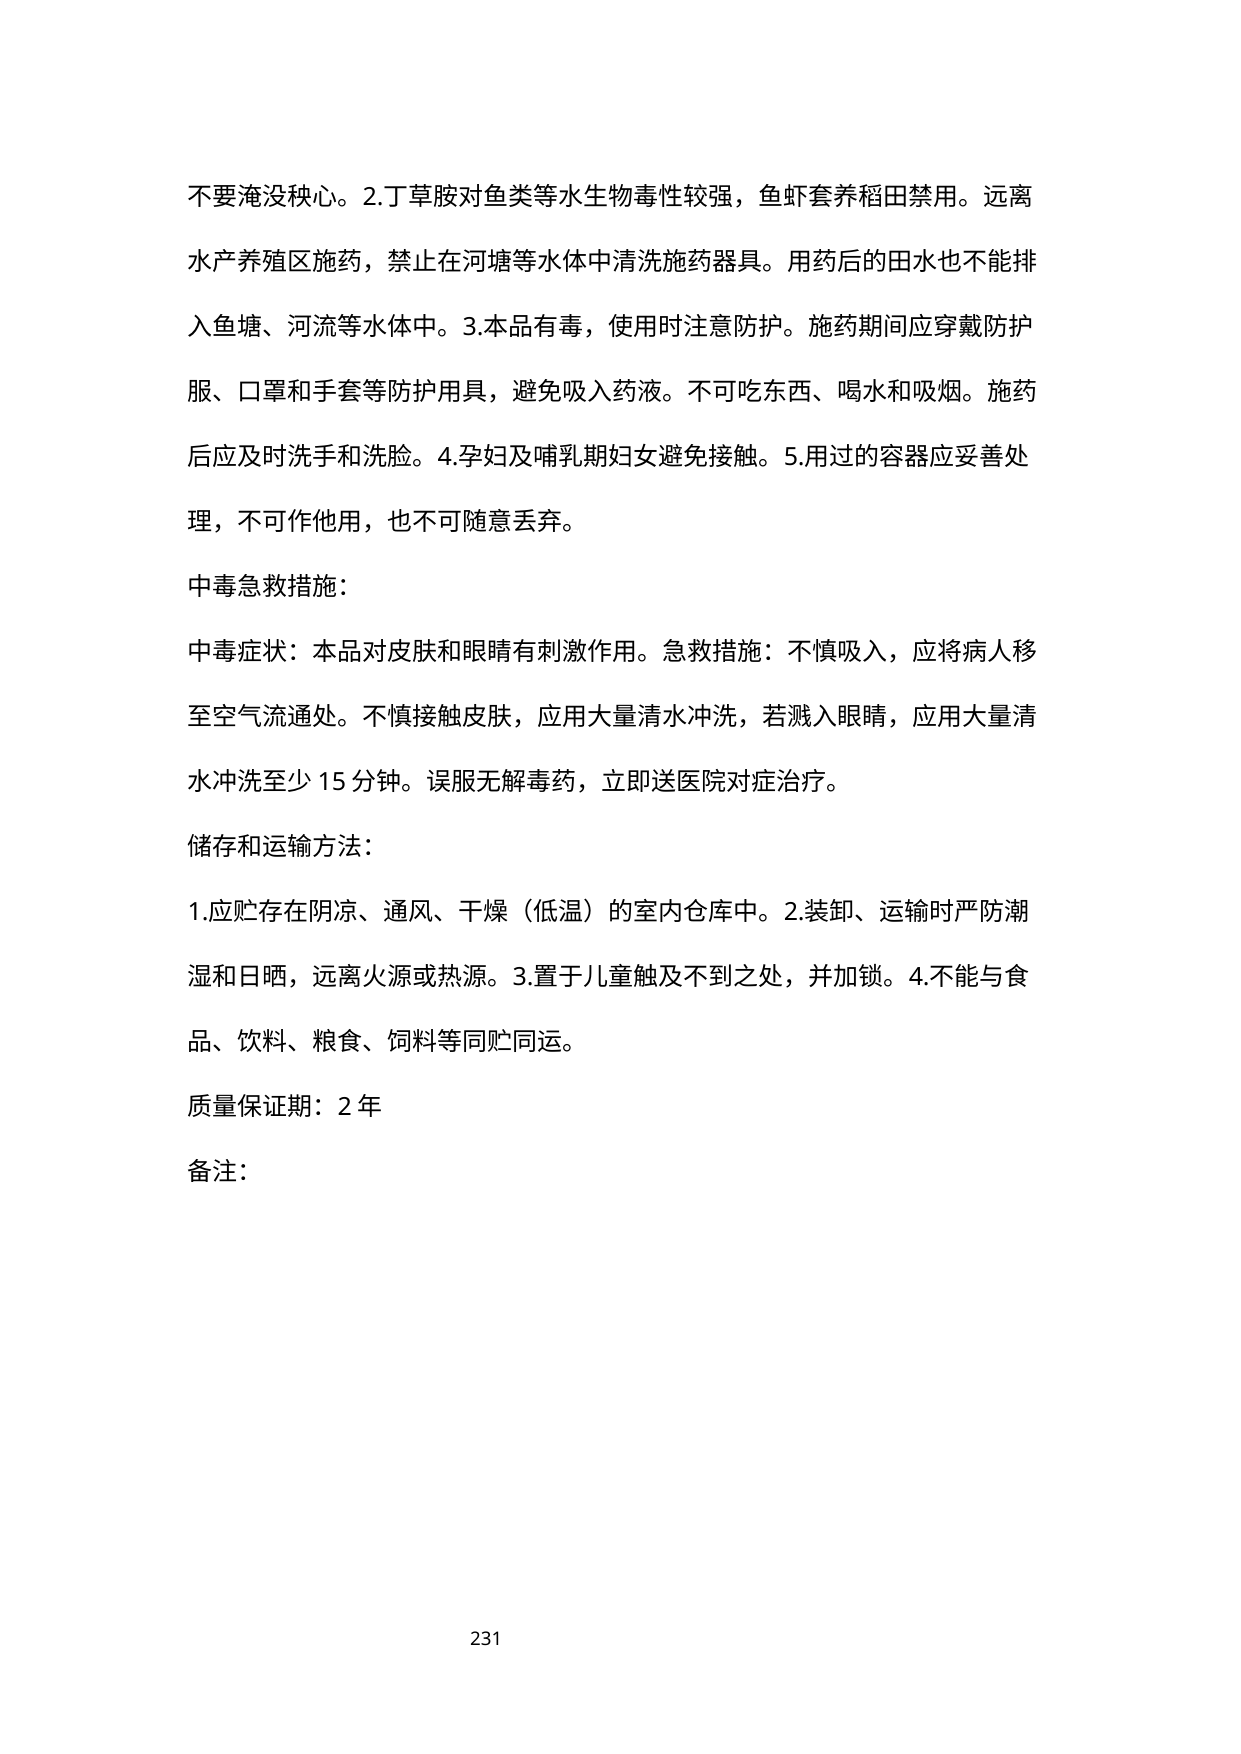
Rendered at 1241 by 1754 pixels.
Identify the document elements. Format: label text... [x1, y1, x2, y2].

text 储存和运输方法： [187, 812, 1053, 877]
text 质量保证期：2年 [187, 1072, 1053, 1137]
text 备注： [187, 1137, 1053, 1202]
text 1.应贮存在阴凉、通风、干燥（低温）的室内仓库中。2.装卸、运输时严防潮湿和日晒，远离火源或热源。3.置于儿童触及不到之处，并加锁。4.不能与食品、饮料、粮食、饲料等同贮同运。 [187, 877, 1053, 1072]
text 中毒急救措施： 中毒症状：本品对皮肤和眼睛有刺激作用。急救措施：不慎吸入，应将病人移至空气流通处。不慎接触皮肤，应用大量清水冲洗，若溅入眼睛，应用大量清水冲洗至少15分钟。误服无解毒药，立即送医院对症治疗。 [187, 552, 1053, 812]
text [187, 162, 1053, 552]
